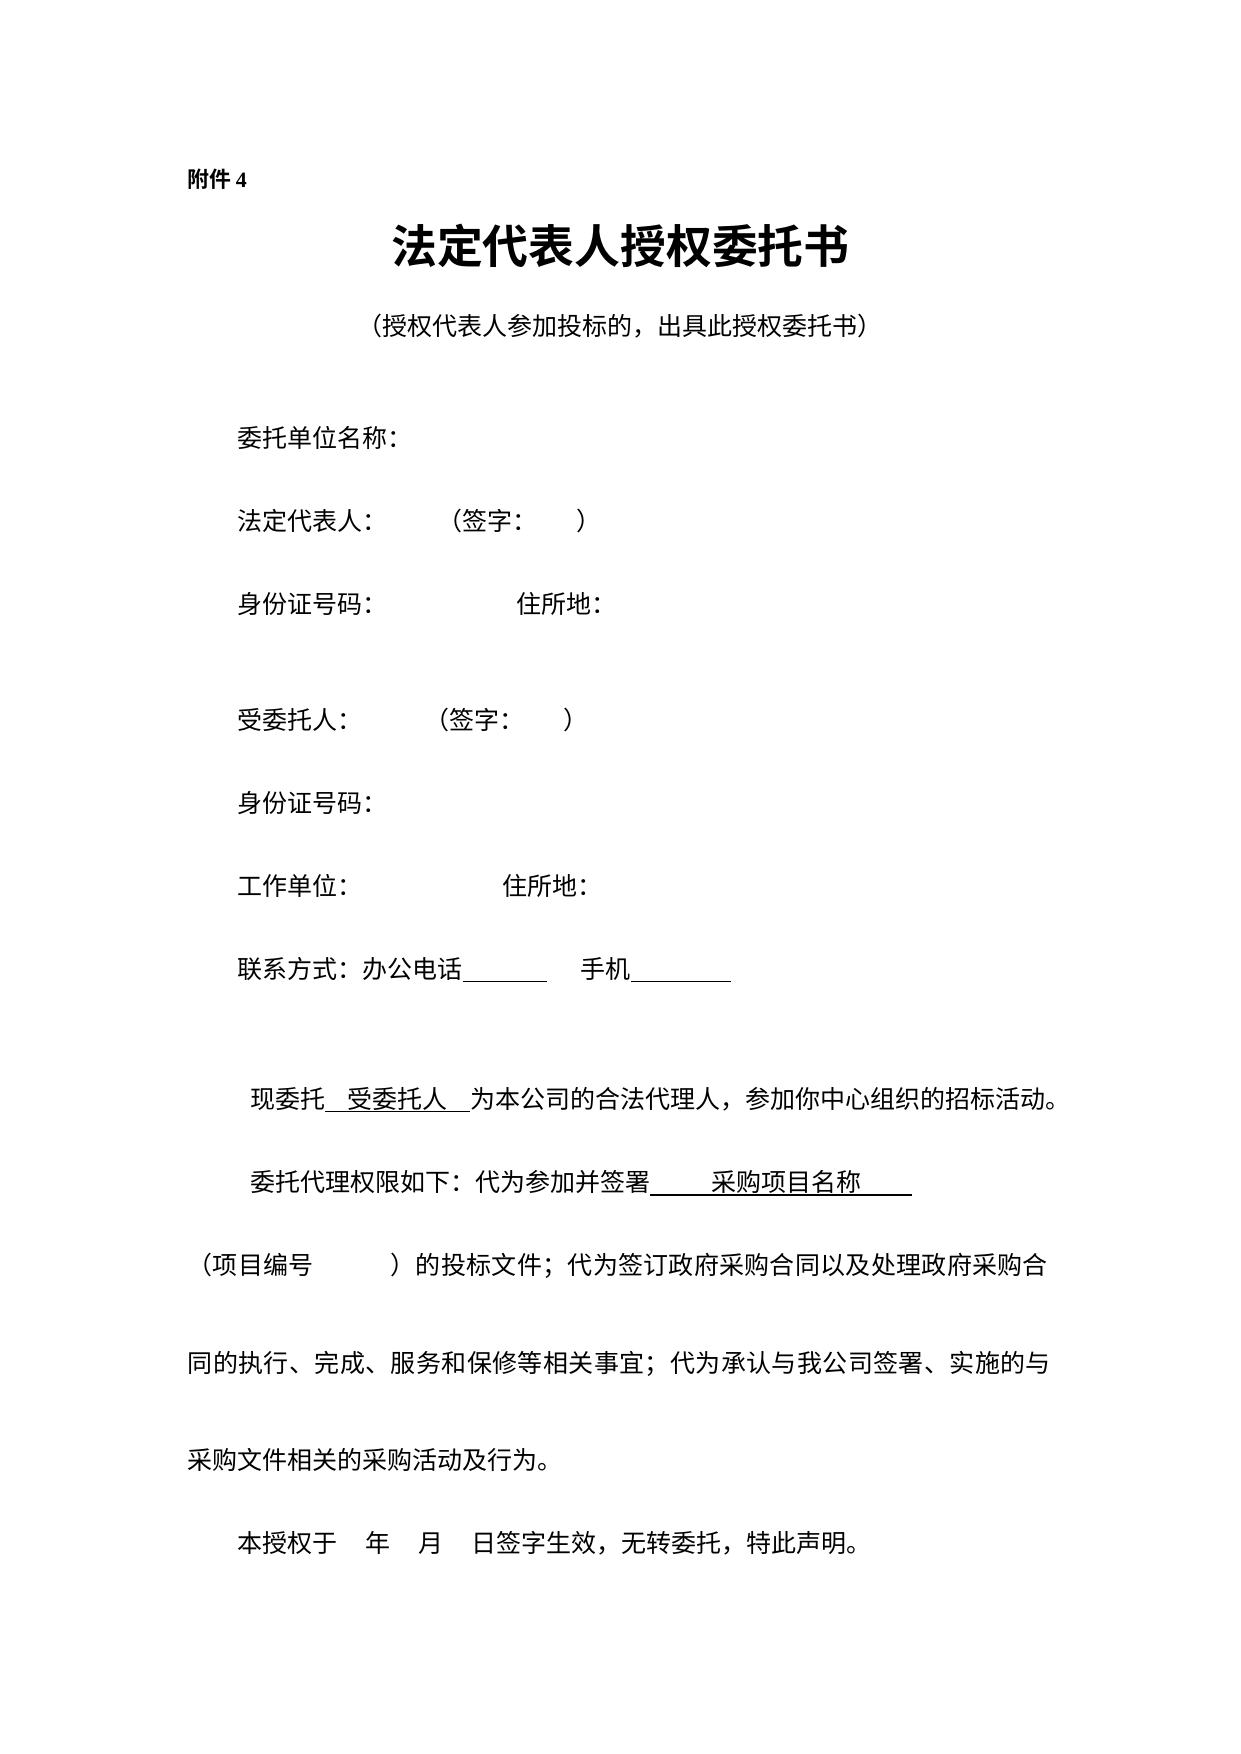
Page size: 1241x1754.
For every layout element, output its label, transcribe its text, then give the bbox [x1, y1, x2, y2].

text 现委托 受委托人 为本公司的合法代理人，参加你中心组织的招标活动。 [187, 1065, 1053, 1130]
text 法定代表人授权委托书 [187, 194, 1053, 292]
text 联系方式：办公电话 手机 [187, 935, 1053, 1000]
text 身份证号码： 住所地： [187, 570, 1053, 635]
text 法定代表人： （签字： ） [187, 487, 1053, 552]
text 工作单位： 住所地： [187, 852, 1053, 917]
text 受委托人： （签字： ） [187, 686, 1053, 751]
text （项目编号 ）的投标文件；代为签订政府采购合同以及处理政府采购合同的执行、完成、服务和保修等相关事宜；代为承认与我公司签署、实施的与采购文件相关的采购活动及行为。 [187, 1231, 1053, 1491]
text 附件4 [187, 162, 1053, 194]
text 委托单位名称： [187, 404, 1053, 469]
text （授权代表人参加投标的，出具此授权委托书） [187, 292, 1053, 357]
text 委托代理权限如下：代为参加并签署 采购项目名称 [187, 1148, 1053, 1213]
text 身份证号码： [187, 769, 1053, 834]
text 本授权于 年 月 日签字生效，无转委托，特此声明。 [187, 1509, 1053, 1574]
